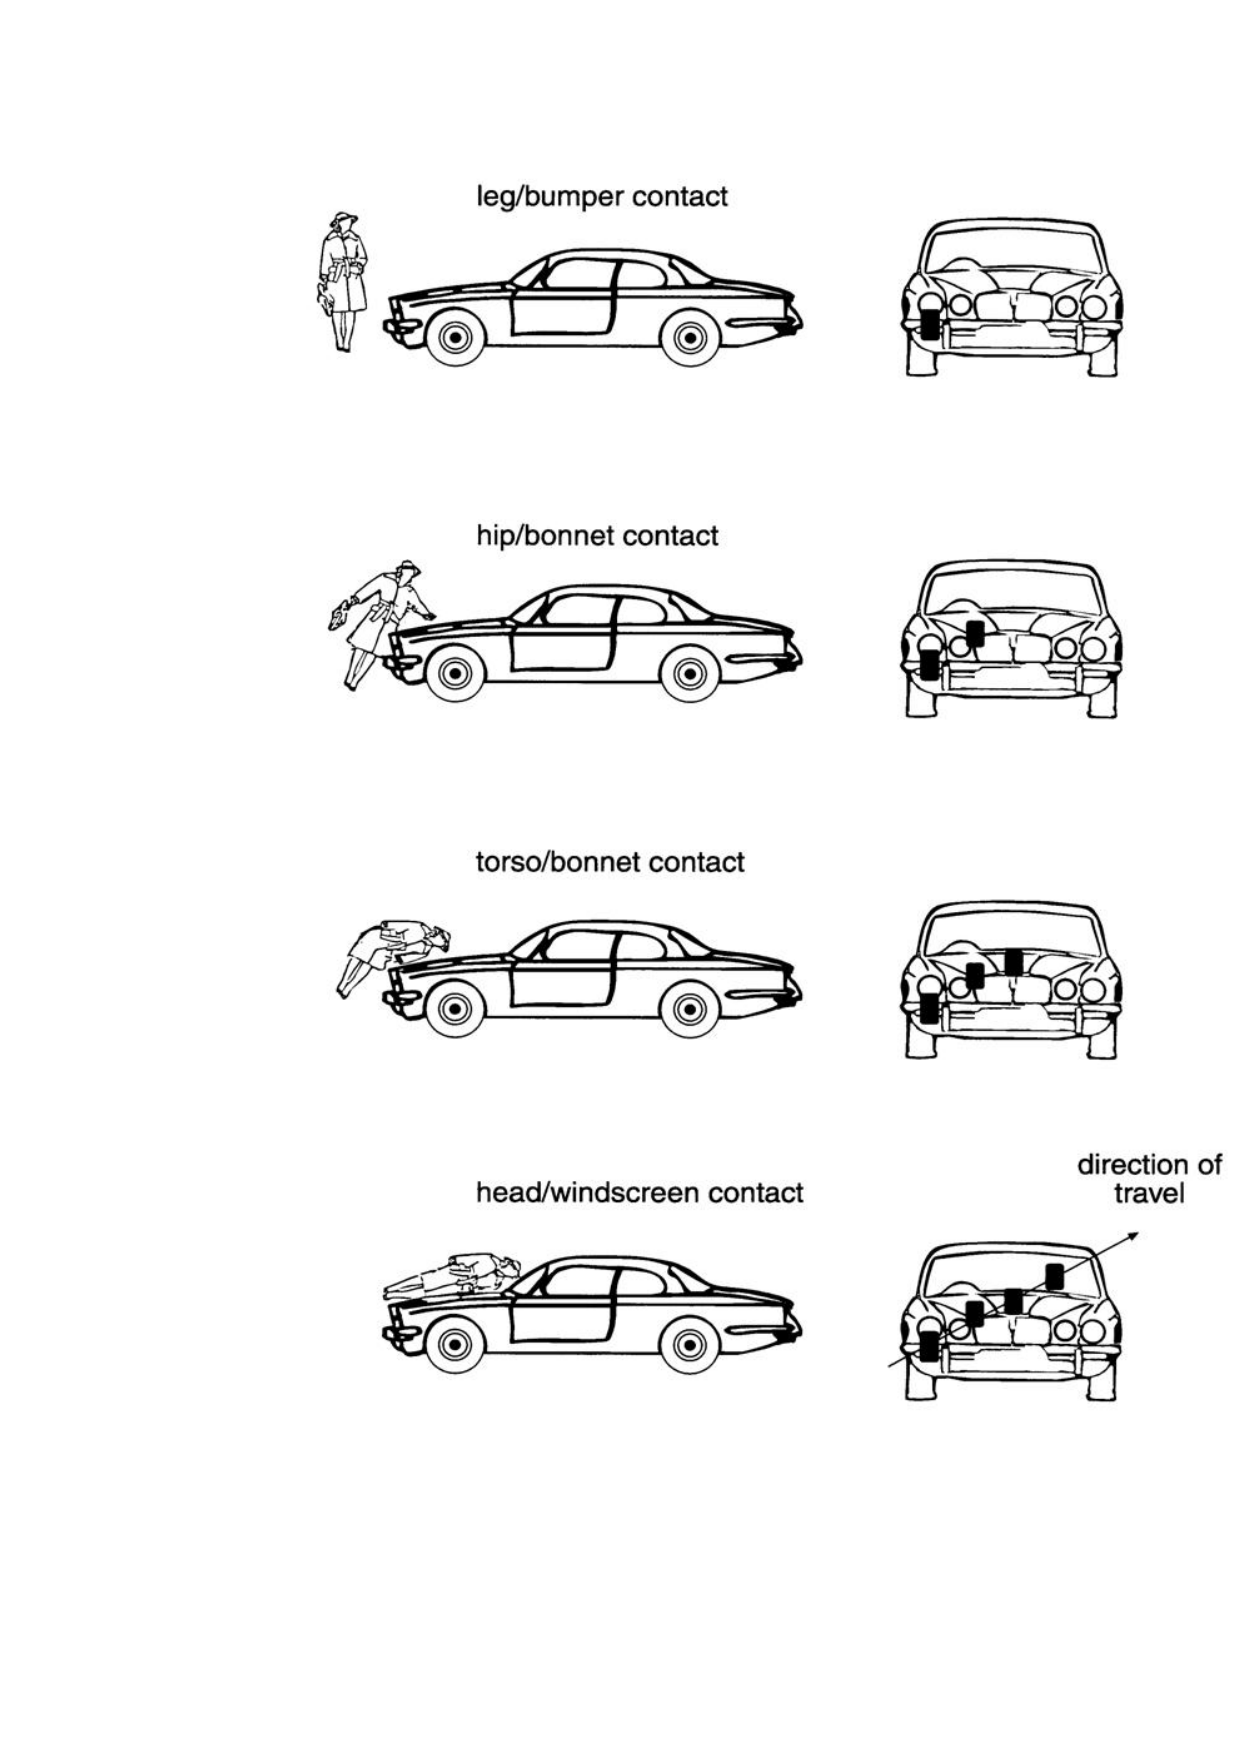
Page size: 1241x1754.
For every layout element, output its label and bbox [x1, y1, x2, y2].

picture [297, 150, 1241, 1414]
